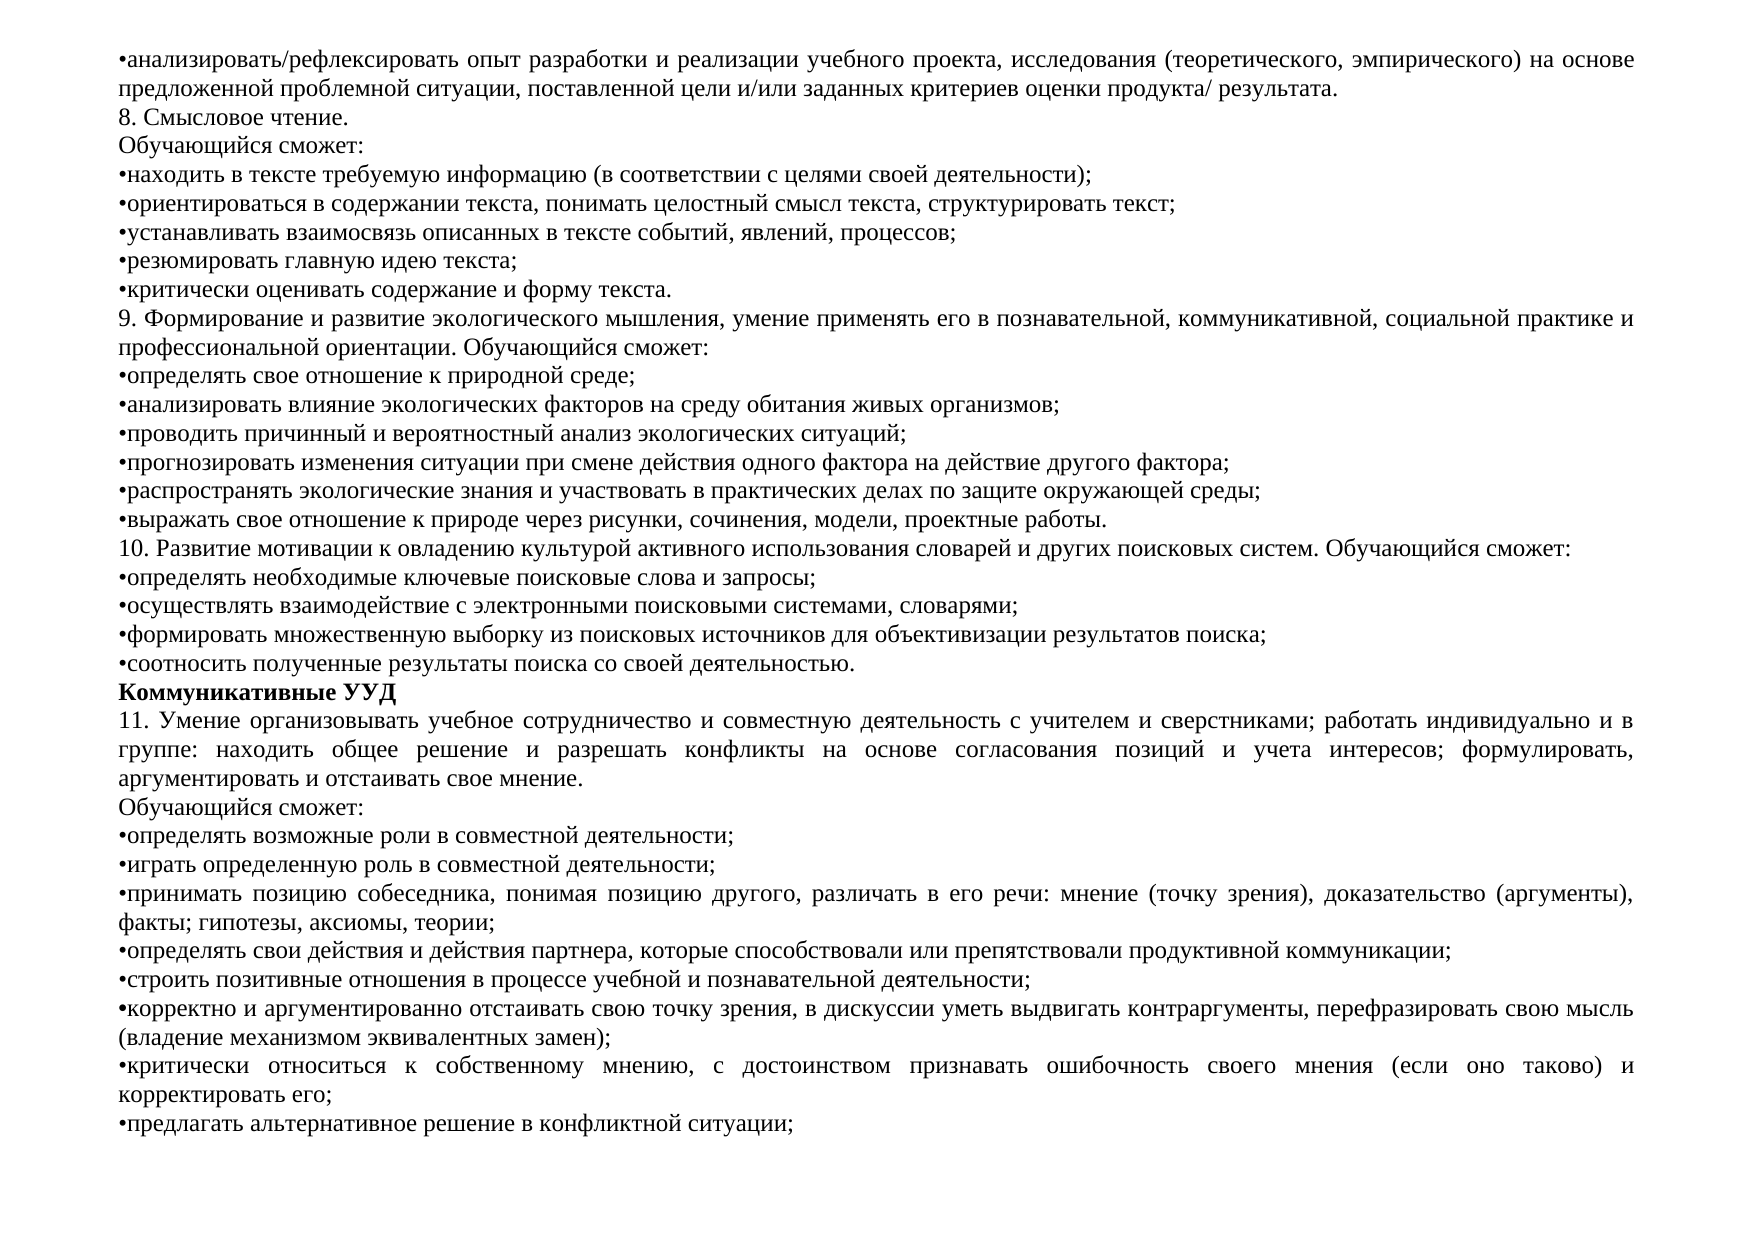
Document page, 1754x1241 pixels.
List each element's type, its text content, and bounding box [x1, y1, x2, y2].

text •строить позитивные отношения в процессе учебной и познавательной деятельности; [118, 964, 1636, 993]
text Обучающийся сможет: [118, 131, 1636, 159]
text •находить в тексте требуемую информацию (в соответствии с целями своей деятельности); [118, 159, 1636, 188]
text •критически относиться к собственному мнению, с достоинством признавать ошибочность своего мнения (если оно таково) и корректировать его; [118, 1051, 1636, 1108]
text 8. Смысловое чтение. [118, 102, 1636, 131]
text Обучающийся сможет: [118, 792, 1636, 821]
text •корректно и аргументированно отстаивать свою точку зрения, в дискуссии уметь выдвигать контраргументы, перефразировать свою мысль (владение механизмом эквивалентных замен); [118, 993, 1636, 1051]
text •определять свои действия и действия партнера, которые способствовали или препятствовали продуктивной коммуникации; [118, 936, 1636, 964]
text •выражать свое отношение к природе через рисунки, сочинения, модели, проектные работы. [118, 504, 1636, 533]
text •формировать множественную выборку из поисковых источников для объективизации результатов поиска; [118, 619, 1636, 648]
text •прогнозировать изменения ситуации при смене действия одного фактора на действие другого фактора; [118, 447, 1636, 476]
text •устанавливать взаимосвязь описанных в тексте событий, явлений, процессов; [118, 217, 1636, 246]
text •определять необходимые ключевые поисковые слова и запросы; [118, 562, 1636, 591]
text •играть определенную роль в совместной деятельности; [118, 849, 1636, 878]
text •анализировать/рефлексировать опыт разработки и реализации учебного проекта, исследования (теоретического, эмпирического) на основе предложенной проблемной ситуации, поставленной цели и/или заданных критериев оценки продукта/ результата. [118, 44, 1636, 102]
text •критически оценивать содержание и форму текста. [118, 274, 1636, 303]
text •соотносить полученные результаты поиска со своей деятельностью. [118, 648, 1636, 677]
text •осуществлять взаимодействие с электронными поисковыми системами, словарями; [118, 591, 1636, 619]
text •анализировать влияние экологических факторов на среду обитания живых организмов; [118, 389, 1636, 418]
text 9. Формирование и развитие экологического мышления, умение применять его в познавательной, коммуникативной, социальной практике и профессиональной ориентации. Обучающийся сможет: [118, 303, 1636, 361]
text 10. Развитие мотивации к овладению культурой активного использования словарей и других поисковых систем. Обучающийся сможет: [118, 533, 1636, 562]
text •определять свое отношение к природной среде; [118, 361, 1636, 389]
text •определять возможные роли в совместной деятельности; [118, 821, 1636, 849]
text •распространять экологические знания и участвовать в практических делах по защите окружающей среды; [118, 476, 1636, 504]
text •проводить причинный и вероятностный анализ экологических ситуаций; [118, 418, 1636, 447]
text Коммуникативные УУД [118, 677, 1636, 706]
text 11. Умение организовывать учебное сотрудничество и совместную деятельность с учителем и сверстниками; работать индивидуально и в группе: находить общее решение и разрешать конфликты на основе согласования позиций и учета интересов; формулировать, аргументировать и отстаивать свое мнение. [118, 706, 1636, 792]
text •ориентироваться в содержании текста, понимать целостный смысл текста, структурировать текст; [118, 188, 1636, 217]
text •резюмировать главную идею текста; [118, 246, 1636, 274]
text •предлагать альтернативное решение в конфликтной ситуации; [118, 1108, 1636, 1137]
text •принимать позицию собеседника, понимая позицию другого, различать в его речи: мнение (точку зрения), доказательство (аргументы), факты; гипотезы, аксиомы, теории; [118, 878, 1636, 936]
